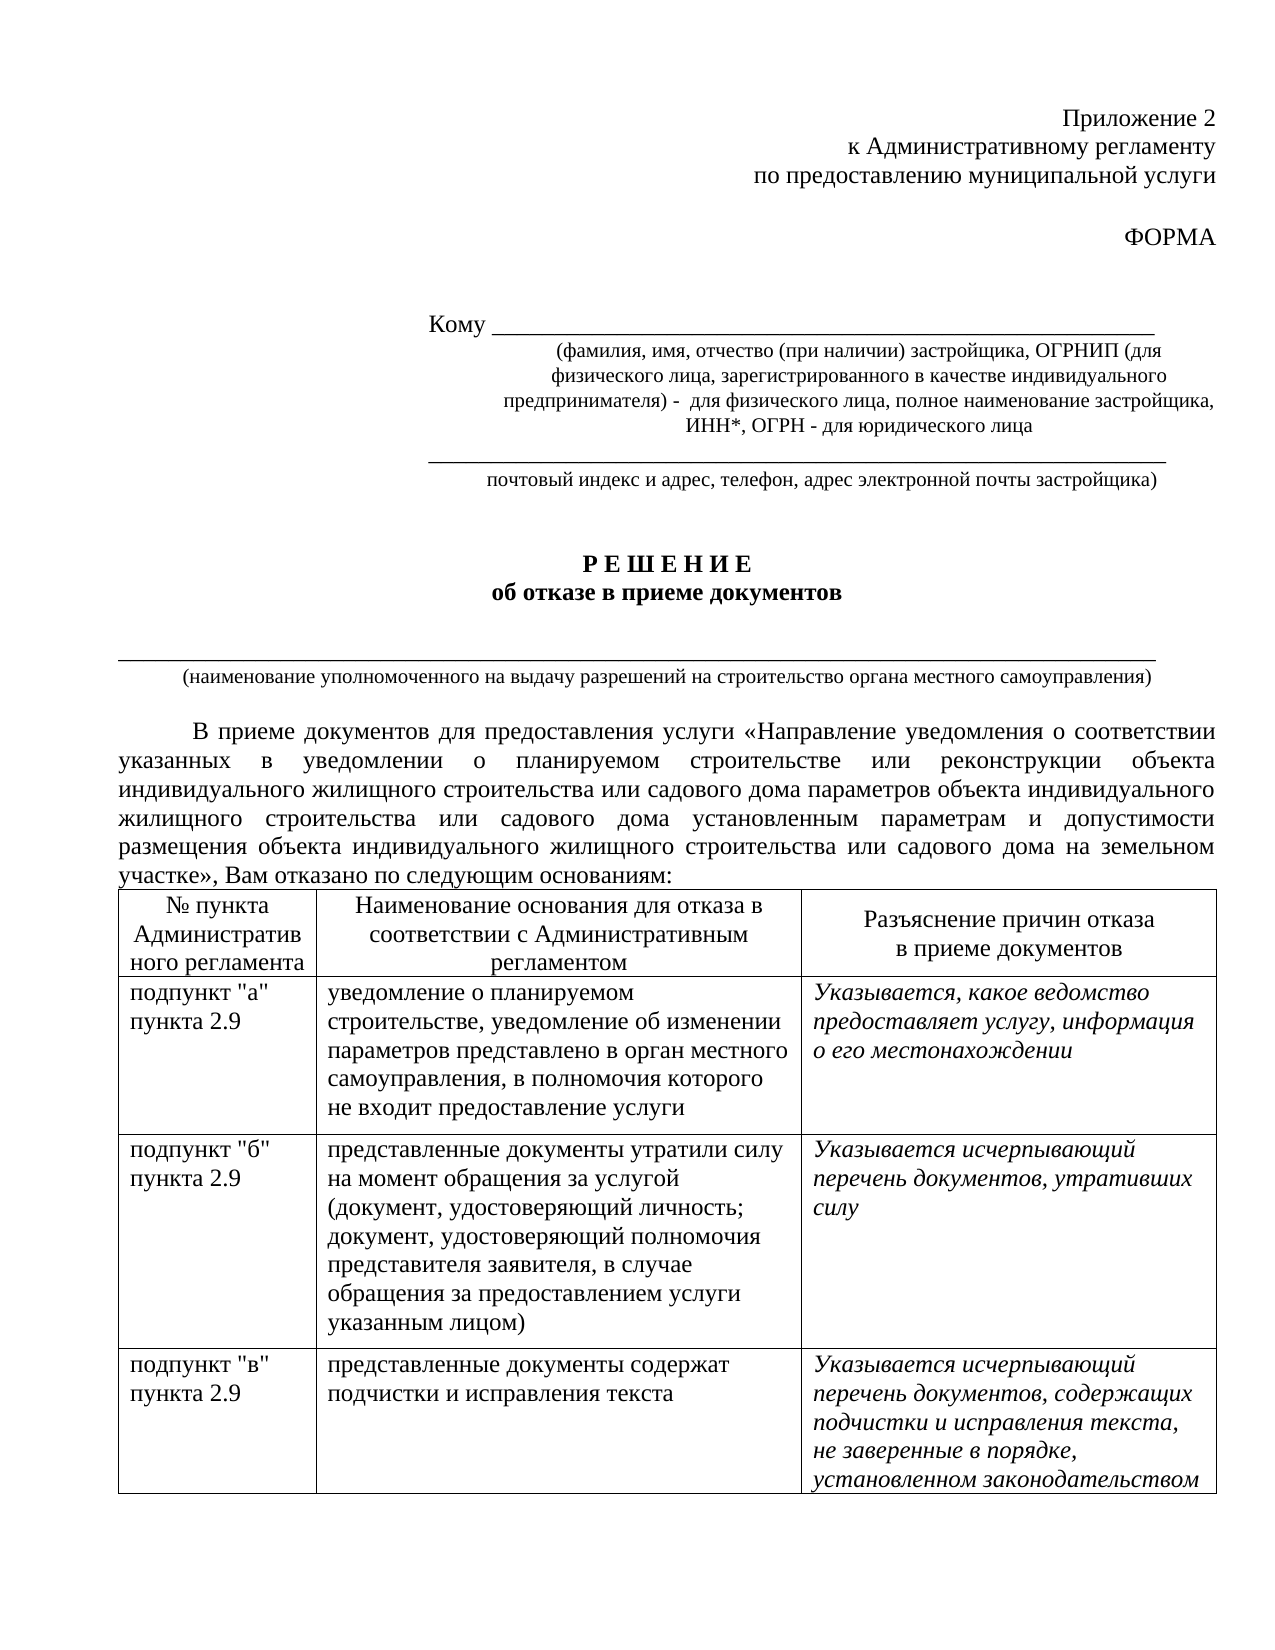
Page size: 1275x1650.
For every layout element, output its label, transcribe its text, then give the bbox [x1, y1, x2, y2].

table_cell Указывается исчерпывающий перечень документов, утративших силу [802, 1135, 1216, 1348]
text Приложение 2 [118, 103, 1216, 131]
text почтовый индекс и адрес, телефон, адрес электронной почты застройщика) [428, 466, 1216, 491]
table_cell Указывается, какое ведомство предоставляет услугу, информация о его местонахождении [802, 977, 1216, 1133]
table_header Наименование основания для отказа в соответствии с Административным регламентом [317, 890, 801, 976]
table_cell подпункт "б" пункта 2.9 [119, 1135, 316, 1348]
text ___________________________________________________________ [428, 437, 1216, 466]
text Р Е Ш Е Н И Е [118, 549, 1216, 577]
text по предоставлению муниципальной услуги [532, 160, 1216, 189]
text об отказе в приеме документов [118, 577, 1216, 606]
table_cell подпункт "а" пункта 2.9 [119, 977, 316, 1133]
text ФОРМА [486, 222, 1216, 251]
text В приеме документов для предоставления услуги «Направление уведомления о соответствии указанных в уведомлении о планируемом строительстве или реконструкции объекта индивидуального жилищного строительства или садового дома параметров объекта индивидуального жилищного строительства или садового дома установленным параметрам и допустимости размещения объекта индивидуального жилищного строительства или садового дома на земельном участке», Вам отказано по следующим основаниям: [118, 716, 1216, 889]
table_cell представленные документы утратили силу на момент обращения за услугой (документ, удостоверяющий личность; документ, удостоверяющий полномочия представителя заявителя, в случае обращения за предоставлением услуги указанным лицом) [317, 1135, 801, 1348]
table_header Разъяснение причин отказа в приеме документов [802, 890, 1216, 976]
text ___________________________________________________________________________________ [118, 635, 1216, 664]
text (наименование уполномоченного на выдачу разрешений на строительство органа местного самоуправления) [118, 664, 1216, 688]
text Кому _____________________________________________________ [428, 309, 1216, 337]
table_cell представленные документы содержат подчистки и исправления текста [317, 1349, 801, 1493]
table_cell уведомление о планируемом строительстве, уведомление об изменении параметров представлено в орган местного самоуправления, в полномочия которого не входит предоставление услуги [317, 977, 801, 1133]
text к Административному регламенту [532, 131, 1216, 160]
table_header № пункта Административного регламента [119, 890, 316, 976]
text (фамилия, имя, отчество (при наличии) застройщика, ОГРНИП (для физического лица, зарегистрированного в качестве индивидуального предпринимателя) - для физического лица, полное наименование застройщика, ИНН*, ОГРН - для юридического лица [502, 337, 1216, 437]
table_cell подпункт "в" пункта 2.9 [119, 1349, 316, 1493]
